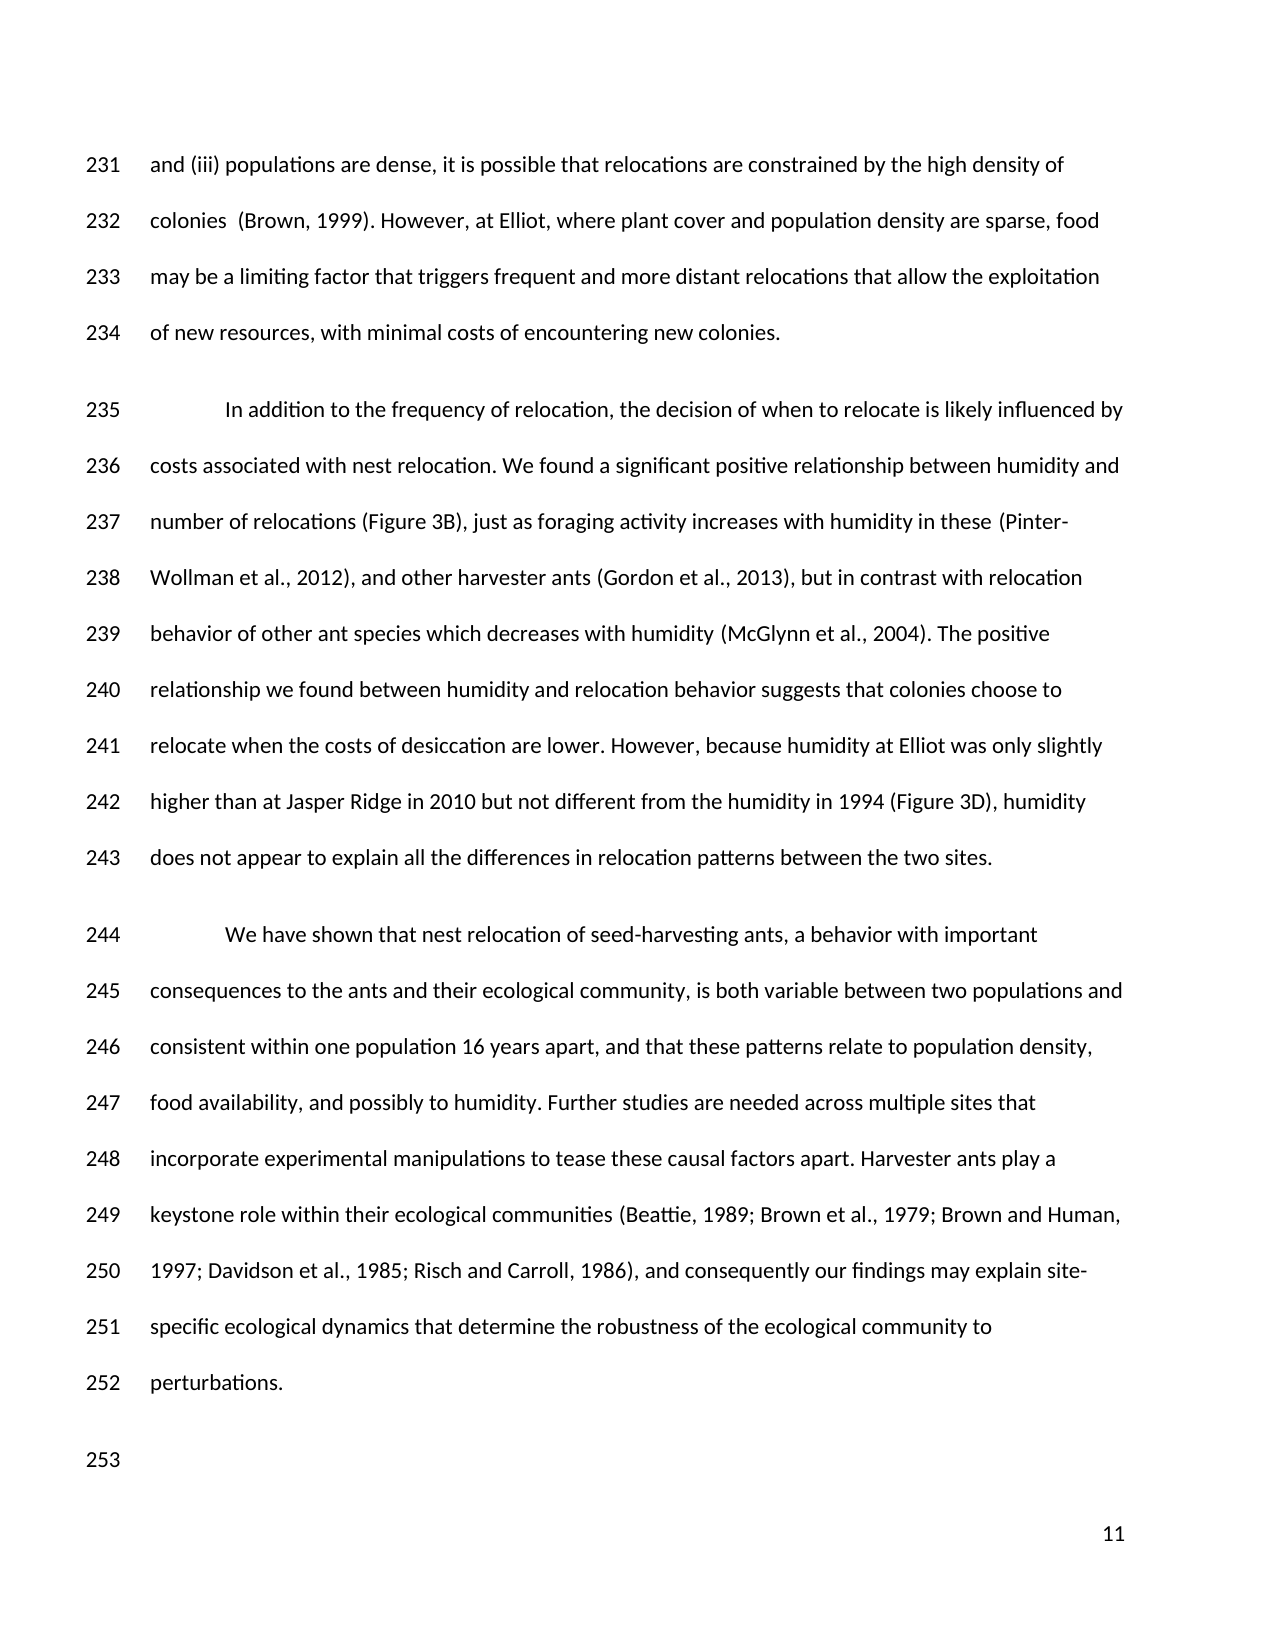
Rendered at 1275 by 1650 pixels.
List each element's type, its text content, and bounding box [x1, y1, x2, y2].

text In addition to the frequency of relocation, the decision of when to relocate is likely influenced by costs associated with nest relocation. We found a significant positive relationship between humidity and number of relocations (Figure 3B), just as foraging activity increases with humidity in these (Pinter-Wollman et al., 2012), and other harvester ants (Gordon et al., 2013), but in contrast with relocation behavior of other ant species which decreases with humidity (McGlynn et al., 2004). The positive relationship we found between humidity and relocation behavior suggests that colonies choose to relocate when the costs of desiccation are lower. However, because humidity at Elliot was only slightly higher than at Jasper Ridge in 2010 but not different from the humidity in 1994 (Figure 3D), humidity does not appear to explain all the differences in relocation patterns between the two sites. [150, 395, 1125, 871]
text We have shown that nest relocation of seed-harvesting ants, a behavior with important consequences to the ants and their ecological community, is both variable between two populations and consistent within one population 16 years apart, and that these patterns relate to population density, food availability, and possibly to humidity. Further studies are needed across multiple sites that incorporate experimental manipulations to tease these causal factors apart. Harvester ants play a keystone role within their ecological communities (Beattie, 1989; Brown et al., 1979; Brown and Human, 1997; Davidson et al., 1985; Risch and Carroll, 1986), and consequently our findings may explain site-specific ecological dynamics that determine the robustness of the ecological community to perturbations. [150, 920, 1125, 1397]
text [150, 150, 1125, 346]
